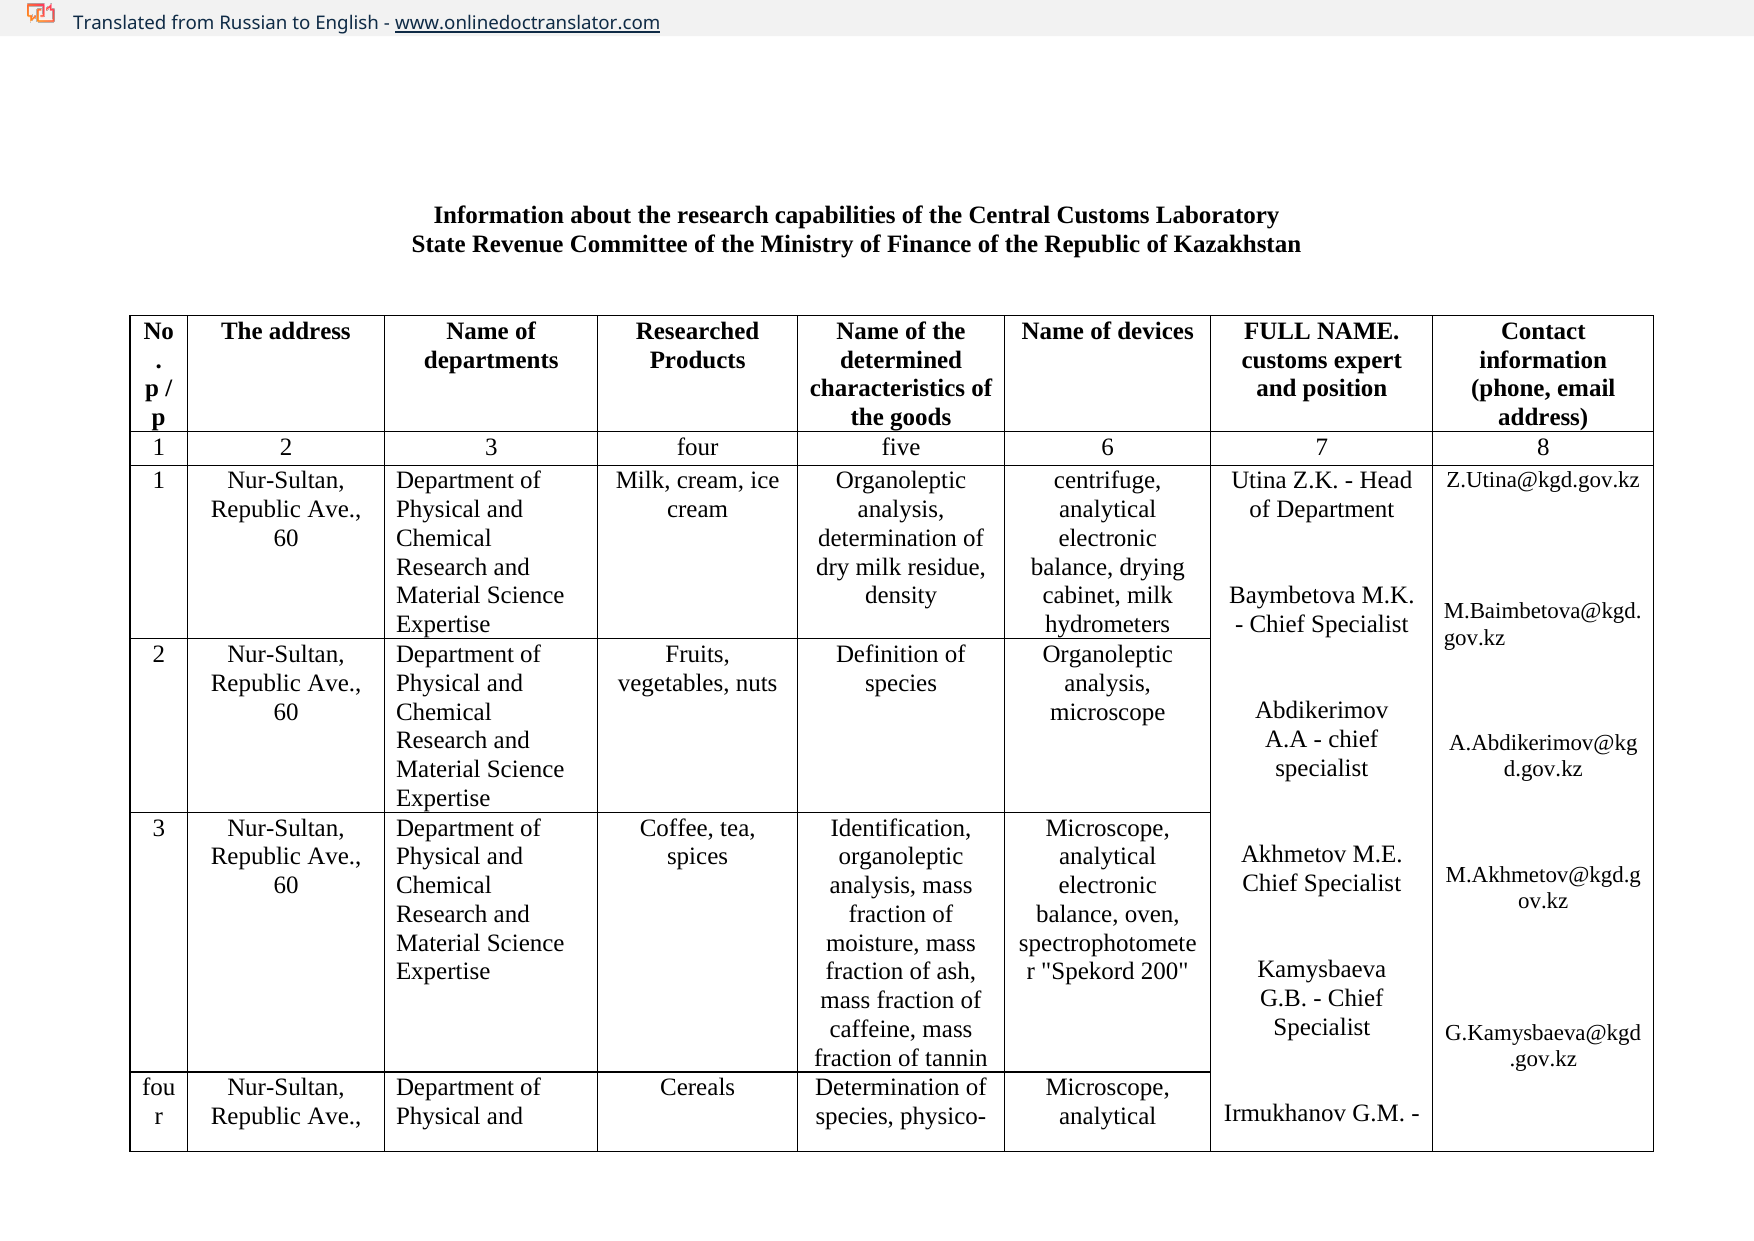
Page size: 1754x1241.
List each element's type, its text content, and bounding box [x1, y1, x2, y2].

table_header Name of departments [385, 316, 597, 431]
table_cell Organoleptic analysis, determination of dry milk residue, density [798, 466, 1004, 638]
table_cell 1 [131, 432, 187, 464]
table_cell Definition of species [798, 639, 1004, 812]
table_cell Coffee, tea, spices [598, 813, 797, 1071]
table_cell Identification, organoleptic analysis, mass fraction of moisture, mass fraction of ash, mass fraction of caffeine, mass fraction of tannin [798, 813, 1004, 1071]
table_cell Milk, cream, ice cream [598, 466, 797, 638]
table_cell Microscope, analytical electronic balance, oven, spectrophotometer "Spekord 200" [1005, 813, 1210, 1071]
table_cell 1 [131, 466, 187, 638]
table_cell Nur-Sultan, Republic Ave., 60 [188, 813, 384, 1071]
table_cell centrifuge, analytical electronic balance, drying cabinet, milk hydrometers [1005, 466, 1210, 638]
table_cell Utina Z.K. - Head of Department Baymbetova M.K. - Chief Specialist Abdikerimov A.A - chief specialist Akhmetov M.E. Chief Specialist Kamysbaeva G.B. - Chief Specialist Irmukhanov G.M. - Chief Specialist Tursynova Zh.B. - Chief Specialist Nuriden A.M. - Chief Specialist Akhanov E.T. - Chief Specialist Amankulova A.Zh. - Leading Specialist [1211, 466, 1432, 1151]
table_cell Nur-Sultan, Republic Ave., 60 [188, 639, 384, 812]
picture [15, 0, 67, 30]
table_cell Organoleptic analysis, microscope [1005, 639, 1210, 812]
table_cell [385, 1073, 597, 1151]
table_header Name of the determined characteristics of the goods [798, 316, 1004, 431]
table_cell Nur-Sultan, Republic Ave., 60 [188, 466, 384, 638]
table_header FULL NAME. customs expert and position [1211, 316, 1432, 431]
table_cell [798, 1073, 1004, 1151]
table_cell 3 [131, 813, 187, 1071]
table_cell Cereals [598, 1073, 797, 1151]
table_cell four [598, 432, 797, 464]
table_cell 6 [1005, 432, 1210, 464]
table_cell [188, 1073, 384, 1151]
table_header The address [188, 316, 384, 431]
table_cell four [131, 1073, 187, 1151]
table_cell Department of Physical and Chemical Research and Material Science Expertise [385, 813, 597, 1071]
table_cell 7 [1211, 432, 1432, 464]
text State Revenue Committee of the Ministry of Finance of the Republic of Kazakhstan [148, 229, 1565, 257]
table_cell Z.Utina@kgd.gov.kz M.Baimbetova@kgd.gov.kz A.Abdikerimov@kgd.gov.kz M.Akhmetov@kgd.gov.kz G.Kamysbaeva@kgd.gov.kz g.irmukhanova@kgd.gov.kz zh.tursynova@kgd.gov.kz a.nuriden@kgd.gov.kz er.akhanov@kgd.gov.kz a.amankulova@kgd.gov.kz [1433, 466, 1653, 1151]
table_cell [1005, 1073, 1210, 1151]
table_cell 3 [385, 432, 597, 464]
table_header No. p / p [131, 316, 187, 431]
table_header Contact information (phone, email address) [1433, 316, 1653, 431]
table_cell five [798, 432, 1004, 464]
table_cell 2 [131, 639, 187, 812]
table_cell 2 [188, 432, 384, 464]
table_cell Fruits, vegetables, nuts [598, 639, 797, 812]
text Information about the research capabilities of the Central Customs Laboratory [148, 200, 1565, 229]
table_header Name of devices [1005, 316, 1210, 431]
table_cell Department of Physical and Chemical Research and Material Science Expertise [385, 639, 597, 812]
table_cell Department of Physical and Chemical Research and Material Science Expertise [385, 466, 597, 638]
table_cell 8 [1433, 432, 1653, 464]
table_header Researched Products [598, 316, 797, 431]
